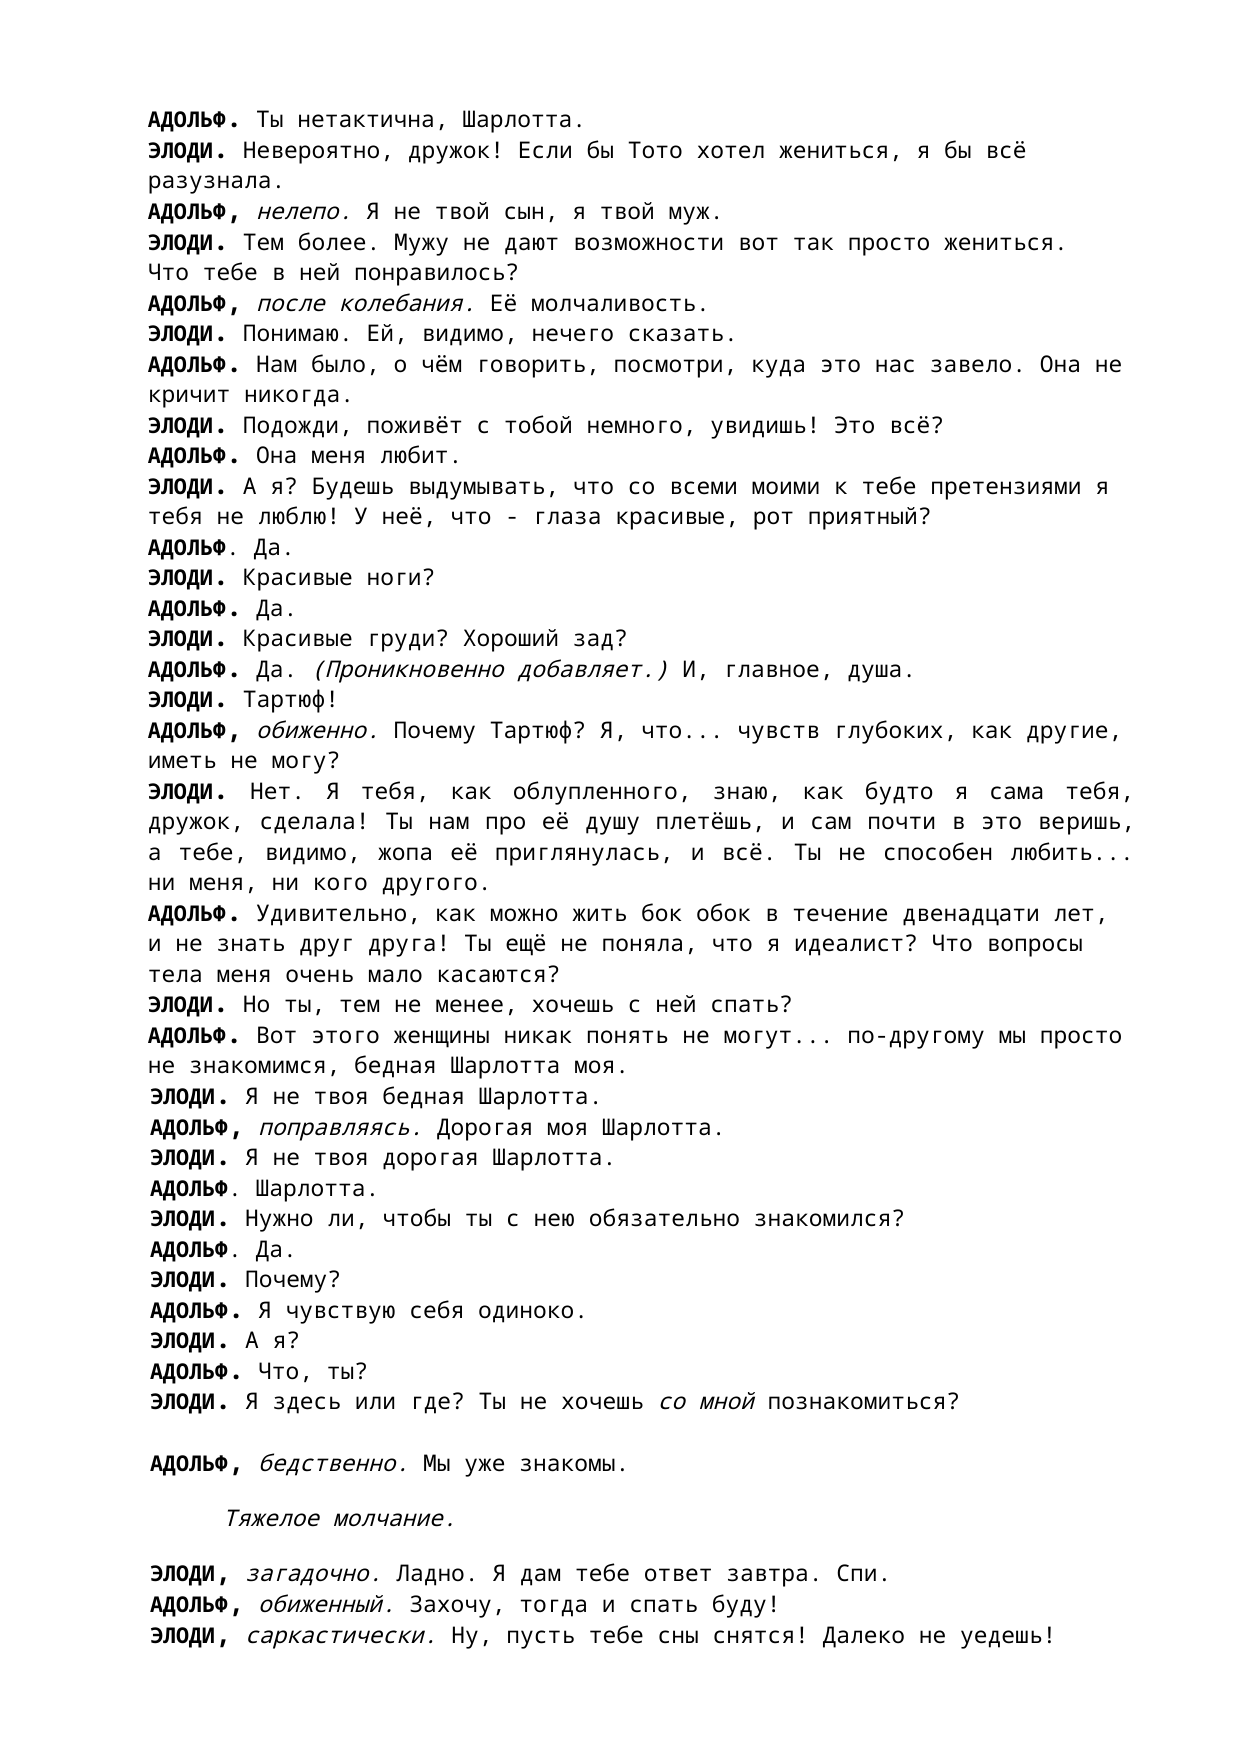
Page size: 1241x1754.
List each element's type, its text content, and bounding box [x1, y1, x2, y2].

text элоди. Я не твоя дорогая Шарлотта. [150, 1141, 1135, 1172]
text адольф. Да. [148, 592, 1135, 622]
text элоди. Красивые груди? Хороший зад? [148, 622, 1137, 653]
text элоди. Понимаю. Ей, видимо, нечего сказать. [148, 317, 1137, 348]
text адольф. Удивительно, как можно жить бок обок в течение двенадцати лет, и не знать друг друга! Ты ещё не поняла, что я идеалист? Что вопросы тела меня очень мало касаются? [148, 897, 1135, 988]
text элоди. Подожди, поживёт с тобой немного, увидишь! Это всё? [148, 409, 1135, 439]
text элоди. Почему? [150, 1263, 1135, 1294]
text адольф, обиженно. Почему Тартюф? Я, что... чувств глубоких, как другие, иметь не могу? [148, 714, 1135, 775]
text элоди, загадочно. Ладно. Я дам тебе ответ завтра. Спи. [150, 1556, 1135, 1587]
text адольф, бедственно. Мы уже знакомы. [150, 1447, 1135, 1477]
text адольф. Ты нетактична, Шарлотта. [148, 103, 1135, 134]
text адольф. Что, ты? [150, 1355, 1135, 1385]
text адольф. Да. [148, 531, 1135, 561]
text элоди. А я? Будешь выдумывать, что со всеми моими к тебе претензиями я тебя не люблю! У неё, что - глаза красивые, рот приятный? [148, 470, 1135, 531]
text адольф. Я чувствую себя одиноко. [150, 1294, 1135, 1324]
text адольф. Она меня любит. [148, 439, 1135, 470]
text Тяжелое молчание. [150, 1508, 1137, 1531]
text элоди. Нужно ли, чтобы ты с нею обязательно знакомился? [150, 1202, 1135, 1233]
text адольф. Нам было, о чём говорить, посмотри, куда это нас завело. Она не кричит никогда. [148, 348, 1135, 409]
text адольф, поправляясь. Дорогая моя Шарлотта. [150, 1111, 1135, 1141]
text элоди. Но ты, тем не менее, хочешь с ней спать? [148, 988, 1135, 1019]
text адольф. Да. [150, 1233, 1135, 1263]
text элоди. Невероятно, дружок! Если бы Тото хотел жениться, я бы всё разузнала. [148, 134, 1135, 195]
text элоди. Я не твоя бедная Шарлотта. [150, 1080, 1135, 1111]
text адольф, после колебания. Её молчаливость. [148, 287, 1137, 317]
text элоди. Тем более. Мужу не дают возможности вот так просто жениться. [148, 226, 1137, 256]
text элоди. Красивые ноги? [148, 561, 1135, 592]
text элоди. Тартюф! [148, 683, 1135, 714]
text адольф, нелепо. Я не твой сын, я твой муж. [148, 195, 1137, 226]
text адольф, обиженный. Захочу, тогда и спать буду! [150, 1587, 1135, 1618]
text элоди. А я? [150, 1324, 1135, 1355]
text элоди. Нет. Я тебя, как облупленного, знаю, как будто я сама тебя, дружок, сделала! Ты нам про её душу плетёшь, и сам почти в это веришь, а тебе, видимо, жопа её приглянулась, и всё. Ты не способен любить... ни меня, ни кого другого. [148, 775, 1135, 897]
text адольф. Шарлотта. [150, 1172, 1135, 1202]
text элоди, саркастически. Ну, пусть тебе сны снятся! Далеко не уедешь! [150, 1618, 1137, 1649]
text Что тебе в ней понравилось? [148, 256, 1137, 287]
text адольф. Да. (Проникновенно добавляет.) И, главное, душа. [148, 653, 1135, 683]
text адольф. Вот этого женщины никак понять не могут... по-другому мы просто не знакомимся, бедная Шарлотта моя. [148, 1019, 1135, 1080]
text элоди. Я здесь или где? Ты не хочешь со мной познакомиться? [150, 1385, 1135, 1416]
